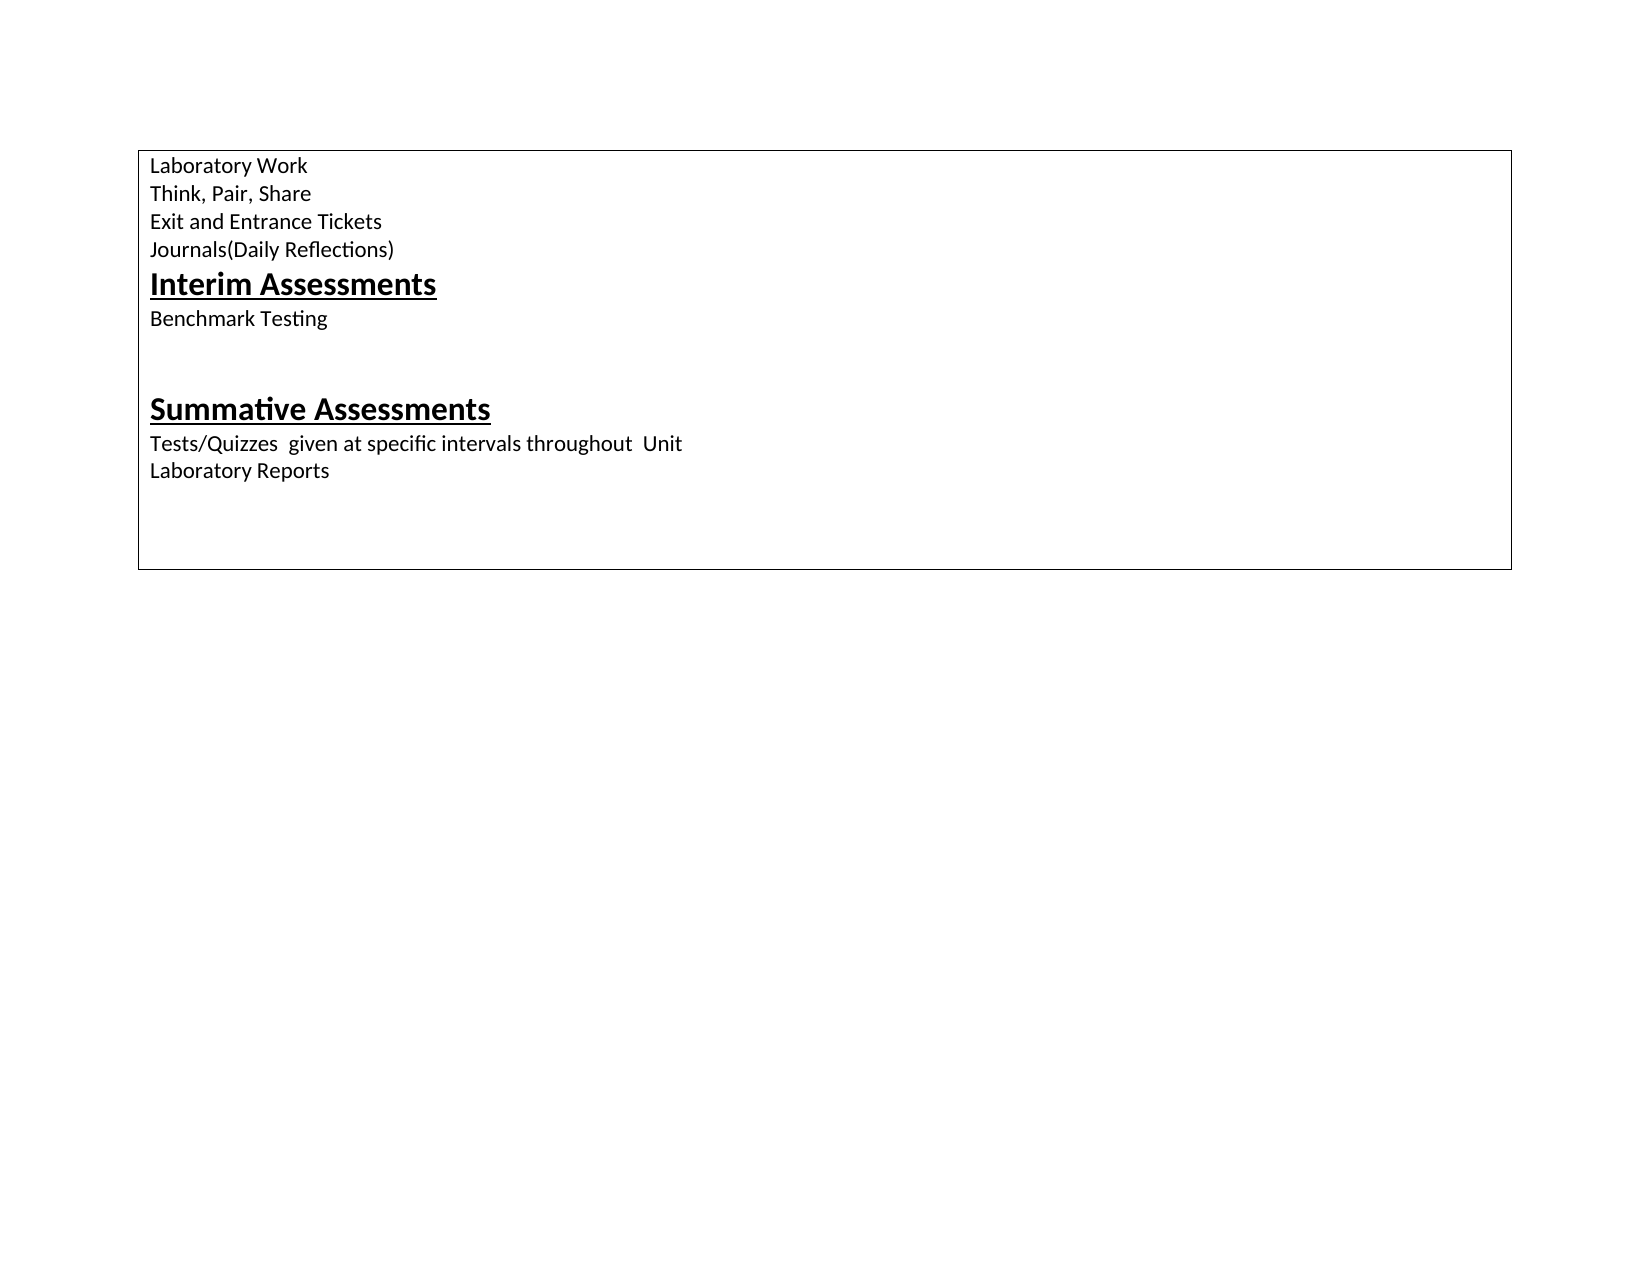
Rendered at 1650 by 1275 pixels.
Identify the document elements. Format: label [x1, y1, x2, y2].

table_cell [139, 151, 1511, 569]
